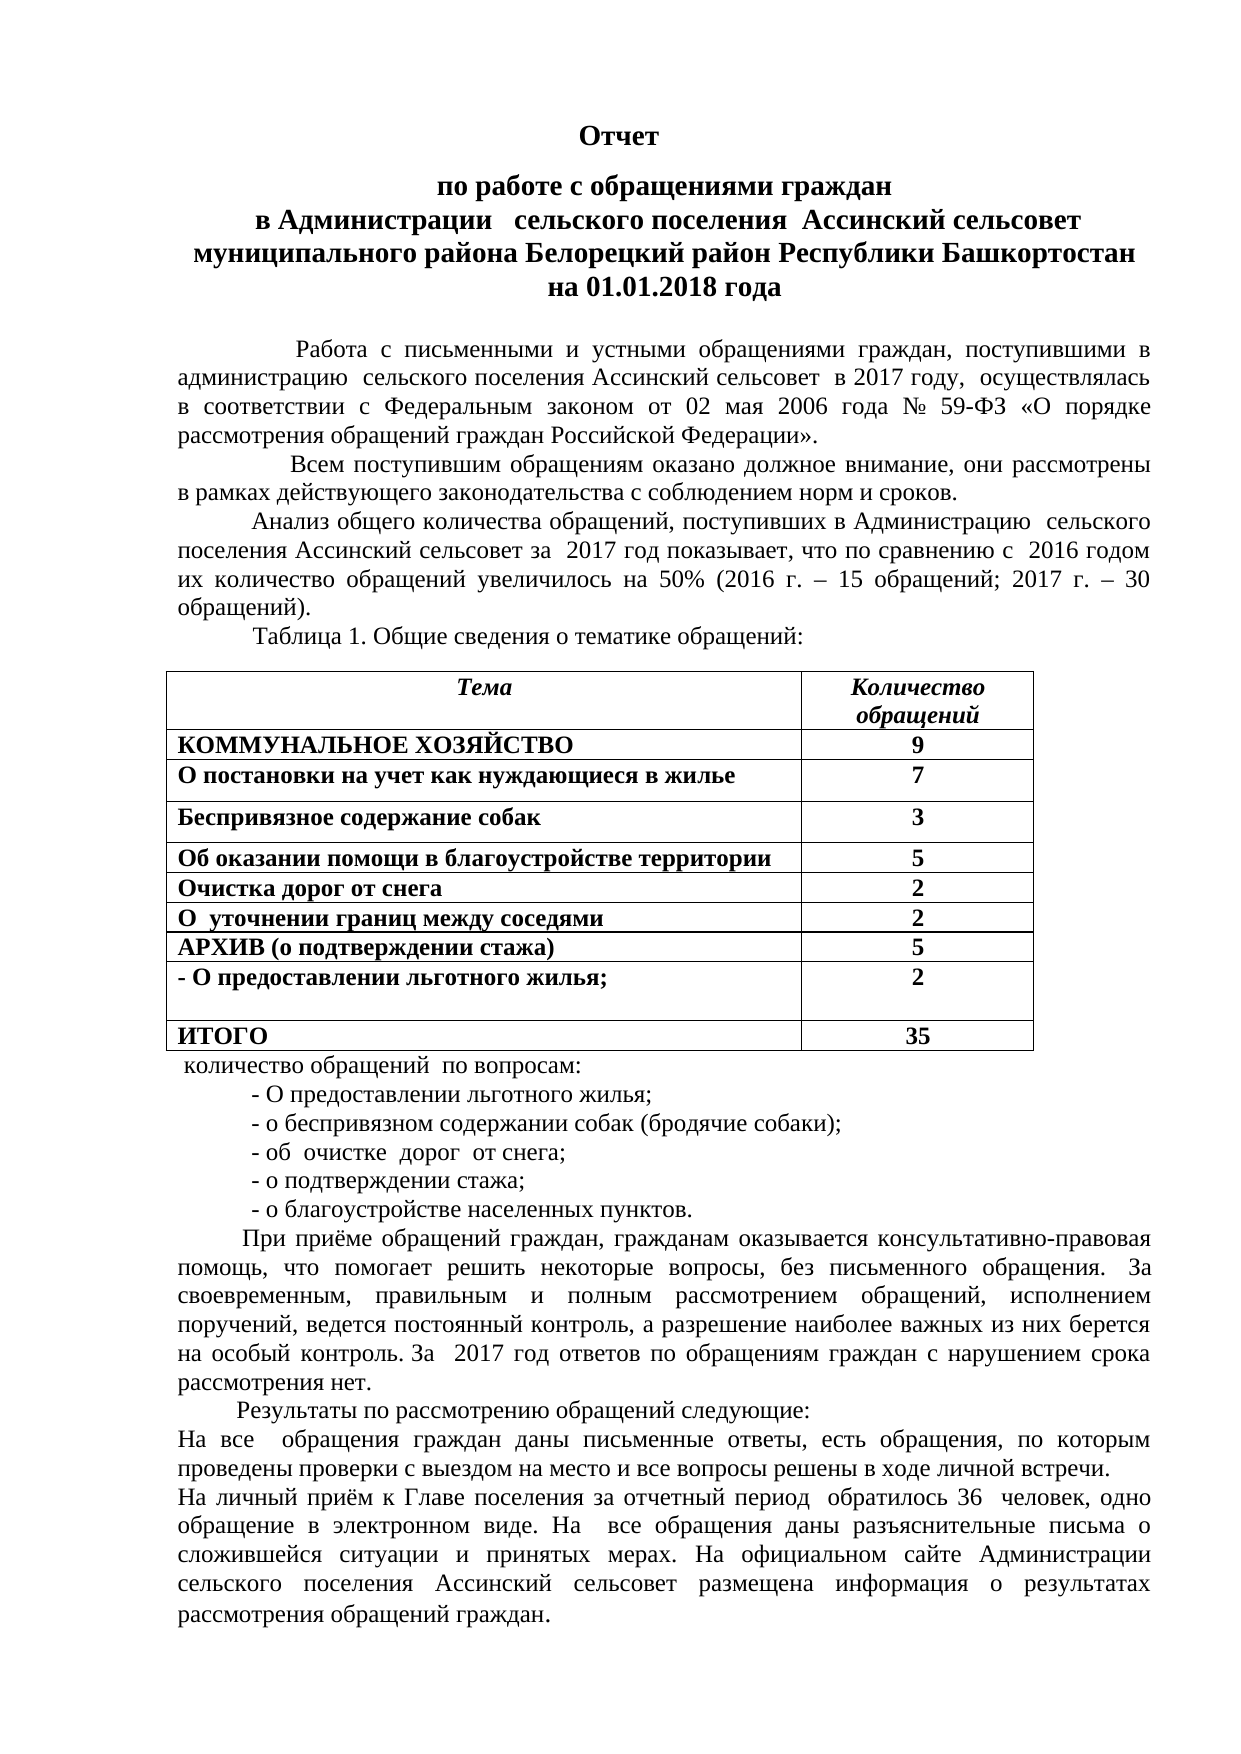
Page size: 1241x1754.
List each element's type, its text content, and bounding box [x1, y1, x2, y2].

table_cell ИТОГО [167, 1021, 801, 1049]
text На все обращения граждан даны письменные ответы, есть обращения, по которым проведены проверки с выездом на место и все вопросы решены в ходе личной встречи. [177, 1424, 1152, 1482]
text Анализ общего количества обращений, поступивших в Администрацию сельского поселения Ассинский сельсовет за 2017 год показывает, что по сравнению с 2016 годом их количество обращений увеличилось на 50% (2016 г. – 15 обращений; 2017 г. – 30 обращений). [177, 506, 1152, 621]
table_header Количество обращений [802, 672, 1033, 729]
table_cell 5 [802, 933, 1033, 961]
text - о благоустройстве населенных пунктов. [177, 1194, 1152, 1223]
table_cell 2 [802, 873, 1033, 902]
table_cell 35 [802, 1021, 1033, 1049]
text - О предоставлении льготного жилья; [177, 1079, 1152, 1108]
text При приёме обращений граждан, гражданам оказывается консультативно-правовая помощь, что помогает решить некоторые вопросы, без письменного обращения. За своевременным, правильным и полным рассмотрением обращений, исполнением поручений, ведется постоянный контроль, а разрешение наиболее важных из них берется на особый контроль. За 2017 год ответов по обращениям граждан с нарушением срока рассмотрения нет. [177, 1223, 1152, 1396]
text в Администрации сельского поселения Ассинский сельсовет муниципального района Белорецкий район Республики Башкортостан на 01.01.2018 года [177, 202, 1152, 303]
table_cell Беспривязное содержание собак [167, 802, 801, 842]
table_cell Очистка дорог от снега [167, 873, 801, 902]
table_cell КОММУНАЛЬНОЕ ХОЗЯЙСТВО [167, 730, 801, 759]
text Всем поступившим обращениям оказано должное внимание, они рассмотрены в рамках действующего законодательства с соблюдением норм и сроков. [177, 449, 1152, 506]
text Отчет [177, 118, 1152, 152]
text - о беспривязном содержании собак (бродячие собаки); [177, 1108, 1152, 1137]
table_cell 2 [802, 903, 1033, 931]
table_cell О постановки на учет как нуждающиеся в жилье [167, 760, 801, 801]
table_cell О уточнении границ между соседями [167, 903, 801, 931]
table_cell 2 [802, 962, 1033, 1020]
text количество обращений по вопросам: [177, 1051, 1152, 1079]
table_cell Об оказании помощи в благоустройстве территории [167, 843, 801, 872]
table_cell 3 [802, 802, 1033, 842]
table_cell 5 [802, 843, 1033, 872]
table_header Тема [167, 672, 801, 729]
text Результаты по рассмотрению обращений следующие: [177, 1396, 1152, 1424]
table_cell - О предоставлении льготного жилья; [167, 962, 801, 1020]
text Таблица 1. Общие сведения о тематике обращений: [177, 621, 1152, 650]
table_cell АРХИВ (о подтверждении стажа) [167, 933, 801, 961]
text Работа с письменными и устными обращениями граждан, поступившими в администрацию сельского поселения Ассинский сельсовет в 2017 году, осуществлялась в соответствии с Федеральным законом от 02 мая 2006 года № 59-ФЗ «О порядке рассмотрения обращений граждан Российской Федерации». [177, 334, 1152, 449]
text - о подтверждении стажа; [177, 1166, 1152, 1194]
text - об очистке дорог от снега; [177, 1137, 1152, 1166]
table_cell 9 [802, 730, 1033, 759]
text На личный приём к Главе поселения за отчетный период обратилось 36 человек, одно обращение в электронном виде. На все обращения даны разъяснительные письма о сложившейся ситуации и принятых мерах. На официальном сайте Администрации сельского поселения Ассинский сельсовет размещена информация о результатах рассмотрения обращений граждан. [177, 1482, 1152, 1628]
text по работе с обращениями граждан [177, 168, 1152, 202]
table_cell 7 [802, 760, 1033, 801]
